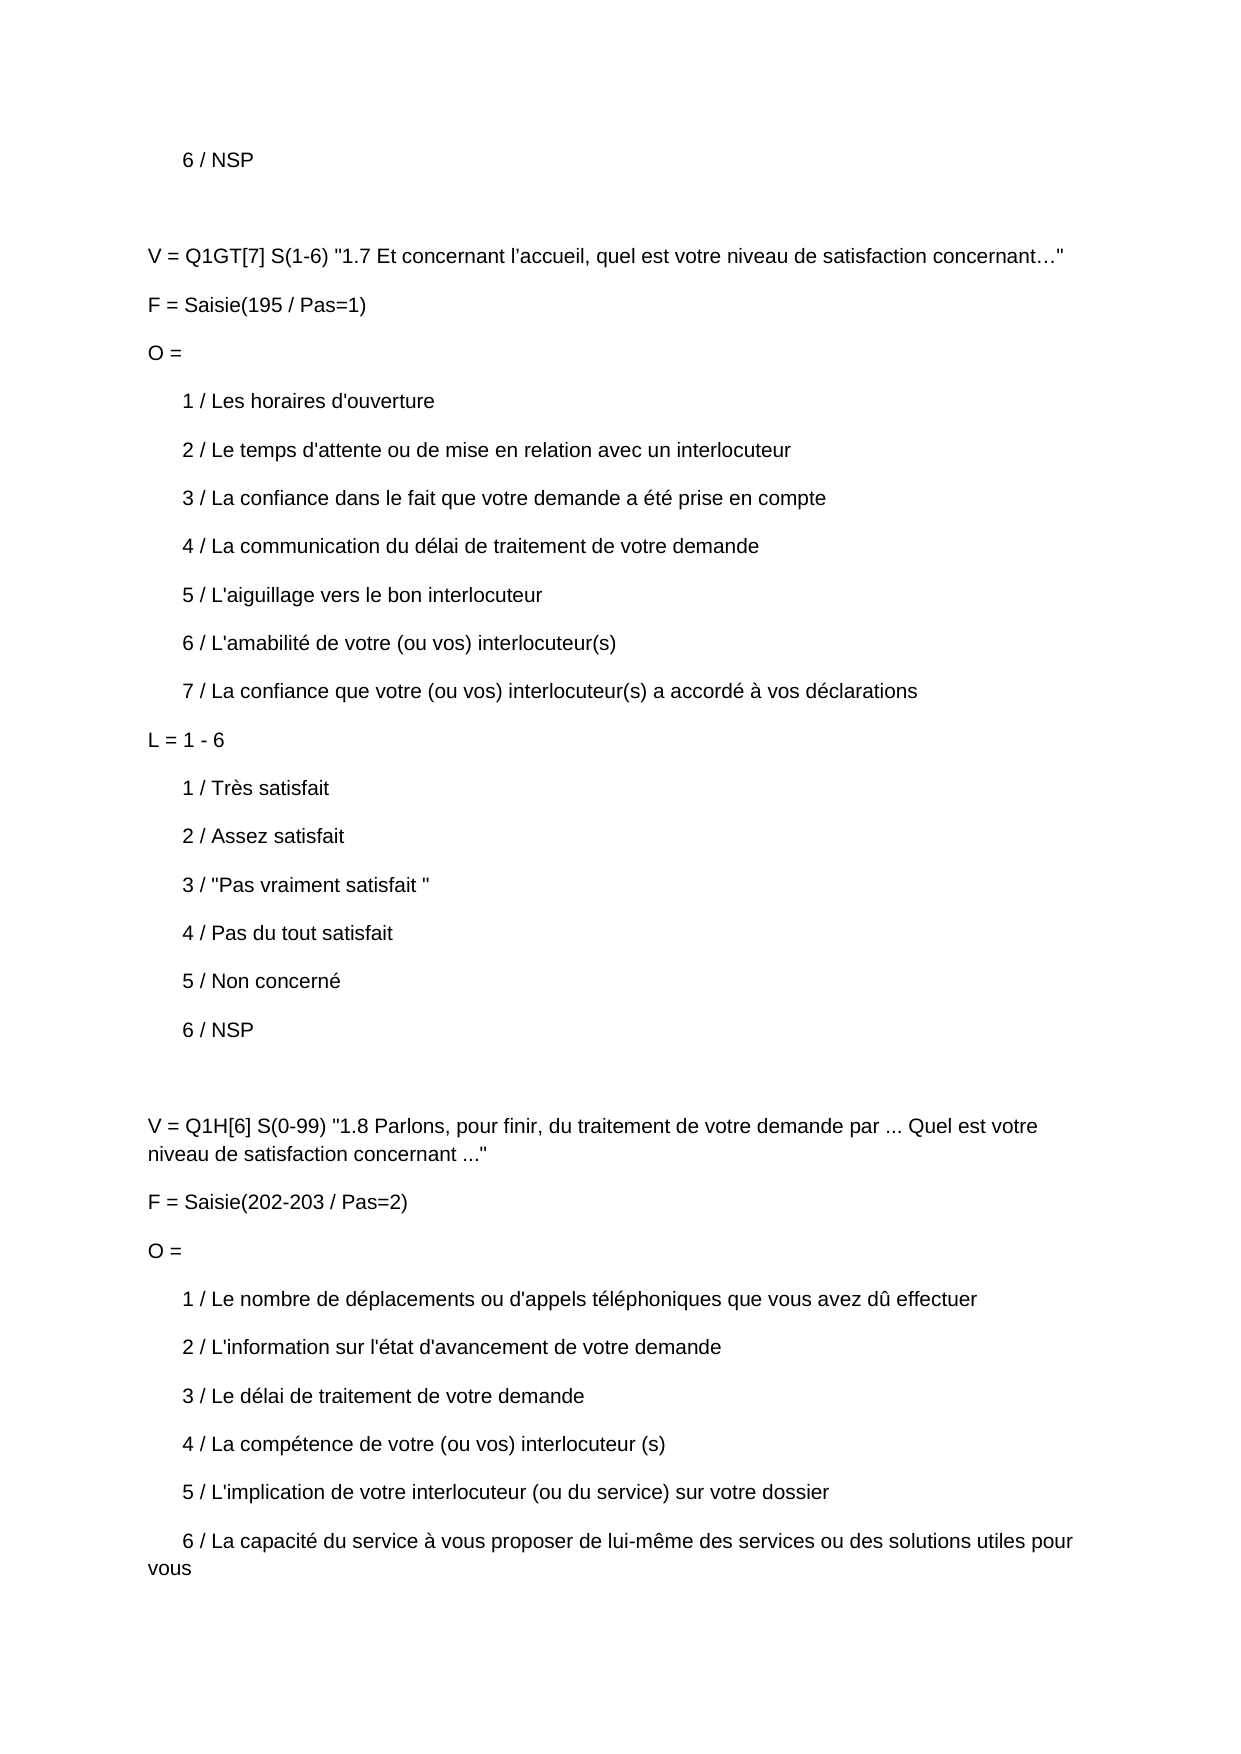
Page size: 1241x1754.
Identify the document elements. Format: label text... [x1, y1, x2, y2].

text 1 / Très satisfait [148, 776, 1093, 800]
text 4 / La compétence de votre (ou vos) interlocuteur (s) [148, 1432, 1093, 1456]
text 4 / Pas du tout satisfait [148, 921, 1093, 945]
text 2 / L'information sur l'état d'avancement de votre demande [148, 1335, 1093, 1359]
text 5 / L'aiguillage vers le bon interlocuteur [148, 583, 1093, 607]
text O = [148, 341, 1093, 365]
text 3 / La confiance dans le fait que votre demande a été prise en compte [148, 486, 1093, 510]
text F = Saisie(202-203 / Pas=2) [148, 1190, 1093, 1214]
text V = Q1H[6] S(0-99) "1.8 Parlons, pour finir, du traitement de votre demande par ... Quel est votre niveau de satisfaction concernant ..." [148, 1114, 1093, 1166]
text L = 1 - 6 [148, 728, 1093, 752]
text 2 / Assez satisfait [148, 824, 1093, 848]
text 1 / Le nombre de déplacements ou d'appels téléphoniques que vous avez dû effectuer [148, 1287, 1093, 1311]
text V = Q1GT[7] S(1-6) "1.7 Et concernant l’accueil, quel est votre niveau de satisfaction concernant…" [148, 244, 1093, 268]
text F = Saisie(195 / Pas=1) [148, 293, 1093, 317]
text 5 / L'implication de votre interlocuteur (ou du service) sur votre dossier [148, 1480, 1093, 1504]
text 6 / L'amabilité de votre (ou vos) interlocuteur(s) [148, 631, 1093, 655]
text 3 / Le délai de traitement de votre demande [148, 1383, 1093, 1407]
text 1 / Les horaires d'ouverture [148, 389, 1093, 413]
text 3 / "Pas vraiment satisfait " [148, 873, 1093, 897]
text 2 / Le temps d'attente ou de mise en relation avec un interlocuteur [148, 438, 1093, 462]
text 6 / La capacité du service à vous proposer de lui-même des services ou des solutions utiles pour vous [148, 1528, 1093, 1580]
text 6 / NSP [148, 1018, 1093, 1042]
text 6 / NSP [148, 148, 1093, 172]
text O = [148, 1238, 1093, 1262]
text 5 / Non concerné [148, 969, 1093, 993]
text 4 / La communication du délai de traitement de votre demande [148, 534, 1093, 558]
text 7 / La confiance que votre (ou vos) interlocuteur(s) a accordé à vos déclarations [148, 679, 1093, 703]
